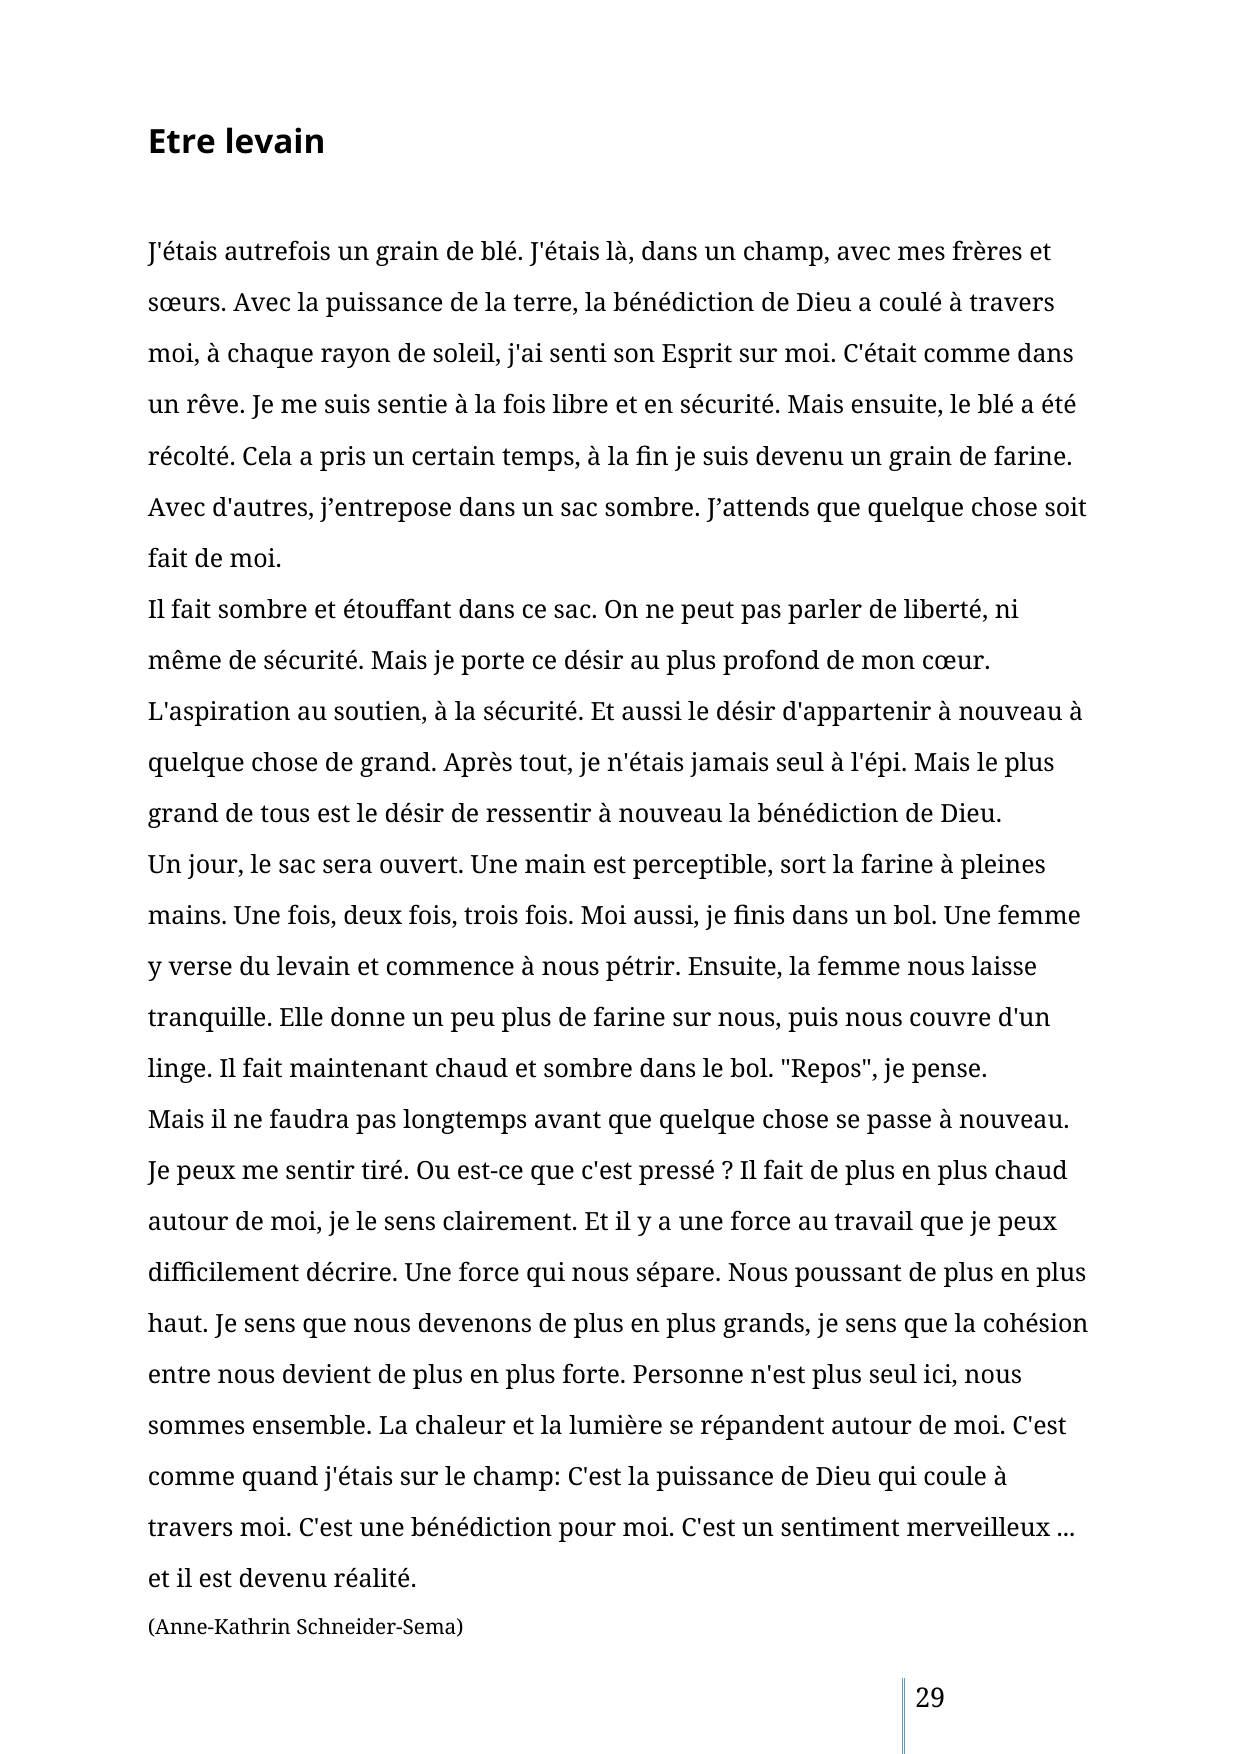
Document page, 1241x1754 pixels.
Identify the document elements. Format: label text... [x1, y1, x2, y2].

text Etre levain [148, 118, 1093, 164]
text Il fait sombre et étouffant dans ce sac. On ne peut pas parler de liberté, ni même de sécurité. Mais je porte ce désir au plus profond de mon cœur. L'aspiration au soutien, à la sécurité. Et aussi le désir d'appartenir à nouveau à quelque chose de grand. Après tout, je n'étais jamais seul à l'épi. Mais le plus grand de tous est le désir de ressentir à nouveau la bénédiction de Dieu. [148, 591, 1093, 829]
text (Anne-Kathrin Schneider-Sema) [148, 1612, 1093, 1641]
text J'étais autrefois un grain de blé. J'étais là, dans un champ, avec mes frères et sœurs. Avec la puissance de la terre, la bénédiction de Dieu a coulé à travers moi, à chaque rayon de soleil, j'ai senti son Esprit sur moi. C'était comme dans un rêve. Je me suis sentie à la fois libre et en sécurité. Mais ensuite, le blé a été récolté. Cela a pris un certain temps, à la fin je suis devenu un grain de farine. Avec d'autres, j’entrepose dans un sac sombre. J’attends que quelque chose soit fait de moi. [148, 234, 1093, 574]
text Mais il ne faudra pas longtemps avant que quelque chose se passe à nouveau. Je peux me sentir tiré. Ou est-ce que c'est pressé ? Il fait de plus en plus chaud autour de moi, je le sens clairement. Et il y a une force au travail que je peux difficilement décrire. Une force qui nous sépare. Nous poussant de plus en plus haut. Je sens que nous devenons de plus en plus grands, je sens que la cohésion entre nous devient de plus en plus forte. Personne n'est plus seul ici, nous sommes ensemble. La chaleur et la lumière se répandent autour de moi. C'est comme quand j'étais sur le champ: C'est la puissance de Dieu qui coule à travers moi. C'est une bénédiction pour moi. C'est un sentiment merveilleux ... et il est devenu réalité. [148, 1102, 1093, 1595]
text Un jour, le sac sera ouvert. Une main est perceptible, sort la farine à pleines mains. Une fois, deux fois, trois fois. Moi aussi, je finis dans un bol. Une femme y verse du levain et commence à nous pétrir. Ensuite, la femme nous laisse tranquille. Elle donne un peu plus de farine sur nous, puis nous couvre d'un linge. Il fait maintenant chaud et sombre dans le bol. "Repos", je pense. [148, 847, 1093, 1085]
